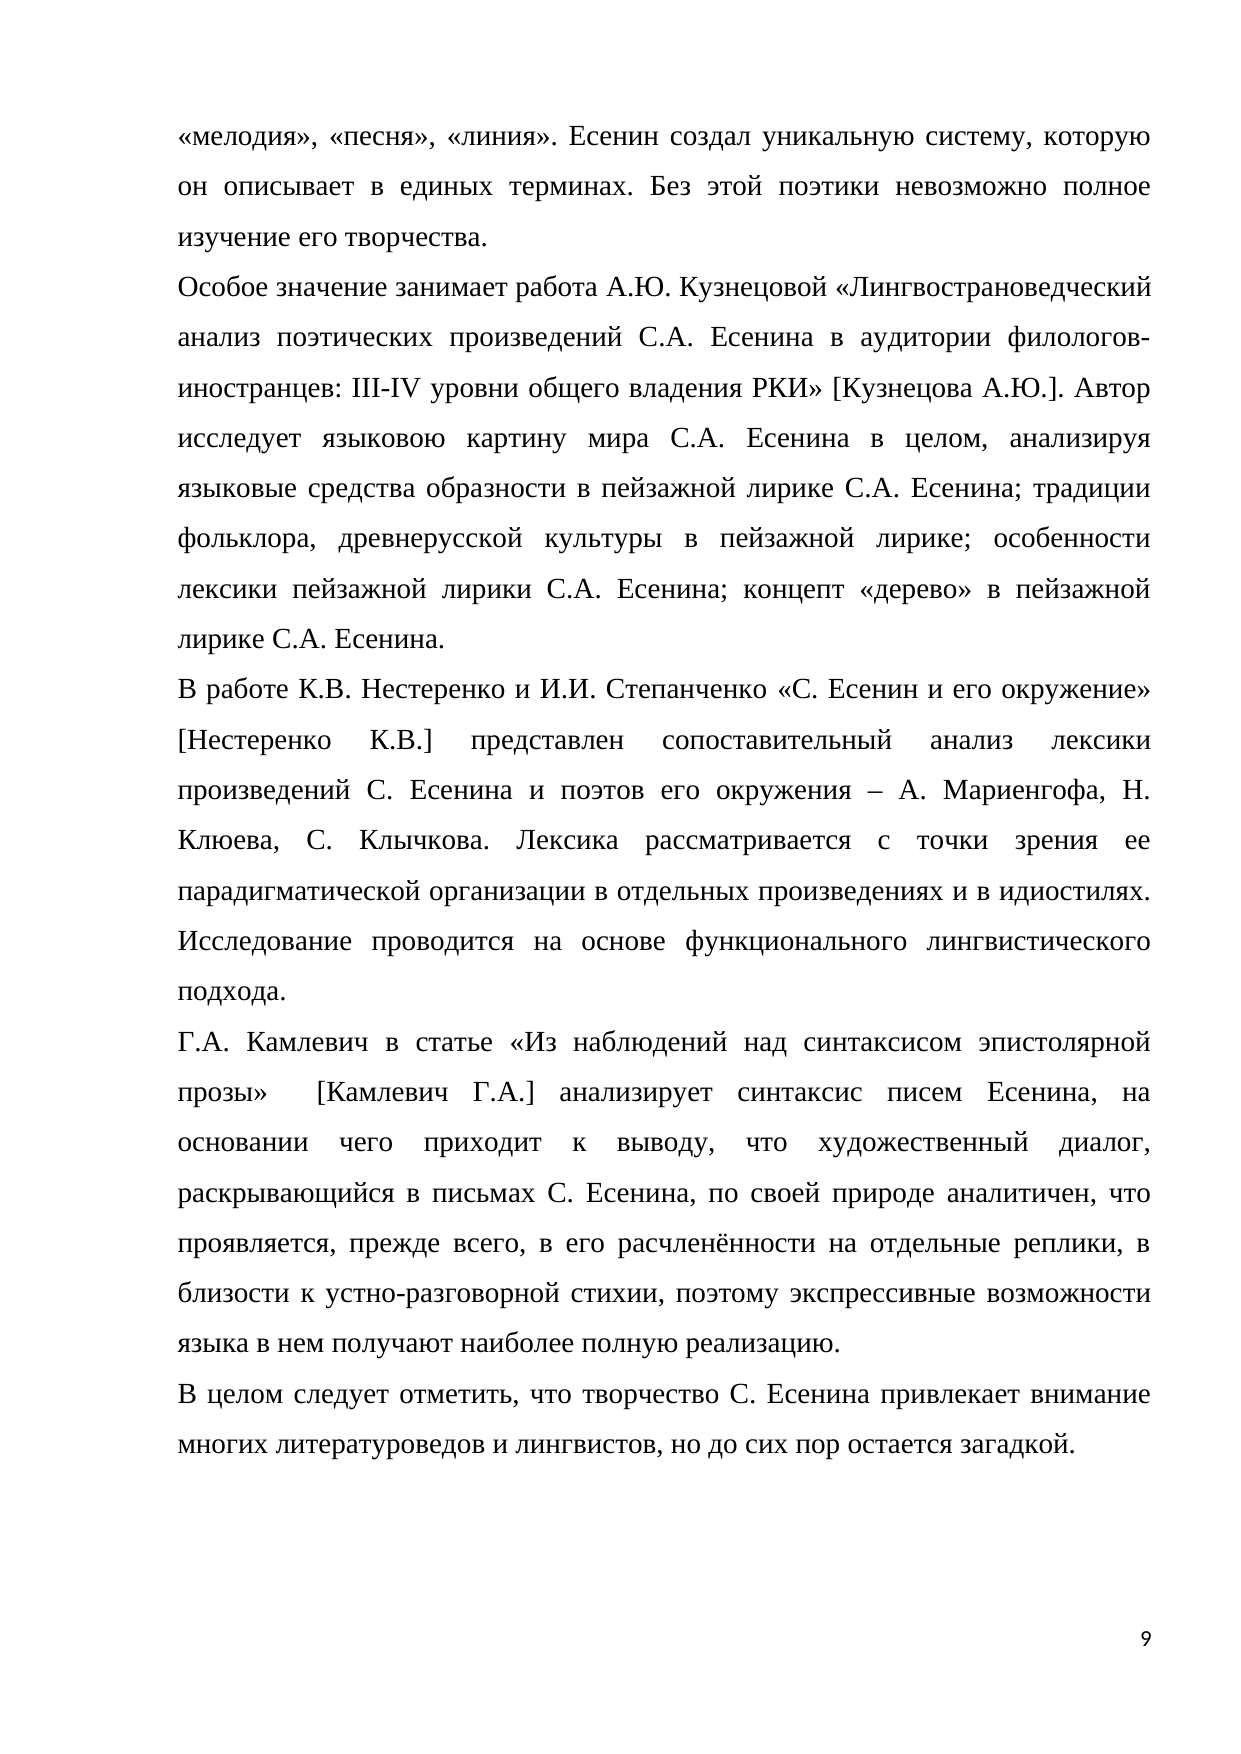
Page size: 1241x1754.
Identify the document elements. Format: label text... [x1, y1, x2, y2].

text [177, 118, 1152, 252]
text Особое значение занимает работа А.Ю. Кузнецовой «Лингвострановедческий анализ поэтических произведений С.А. Есенина в аудитории филологов-иностранцев: III-IV уровни общего владения РКИ» [Кузнецова А.Ю.]. Автор исследует языковою картину мира С.А. Есенина в целом, анализируя языковые средства образности в пейзажной лирике С.А. Есенина; традиции фольклора, древнерусской культуры в пейзажной лирике; особенности лексики пейзажной лирики С.А. Есенина; концепт «дерево» в пейзажной лирике С.А. Есенина. [177, 269, 1152, 655]
text В работе К.В. Нестеренко и И.И. Степанченко «С. Есенин и его окружение» [Нестеренко К.В.] представлен сопоставительный анализ лексики произведений С. Есенина и поэтов его окружения – А. Мариенгофа, Н. Клюева, С. Клычкова. Лексика рассматривается с точки зрения ее парадигматической организации в отдельных произведениях и в идиостилях. Исследование проводится на основе функционального лингвистического подхода. [177, 672, 1152, 1007]
text В целом следует отметить, что творчество С. Есенина привлекает внимание многих литературоведов и лингвистов, но до сих пор остается загадкой. [177, 1376, 1152, 1460]
text Г.А. Камлевич в статье «Из наблюдений над синтаксисом эпистолярной прозы» [Камлевич Г.А.] анализирует синтаксис писем Есенина, на основании чего приходит к выводу, что художественный диалог, раскрывающийся в письмах С. Есенина, по своей природе аналитичен, что проявляется, прежде всего, в его расчленённости на отдельные реплики, в близости к устно-разговорной стихии, поэтому экспрессивные возможности языка в нем получают наиболее полную реализацию. [177, 1024, 1152, 1359]
